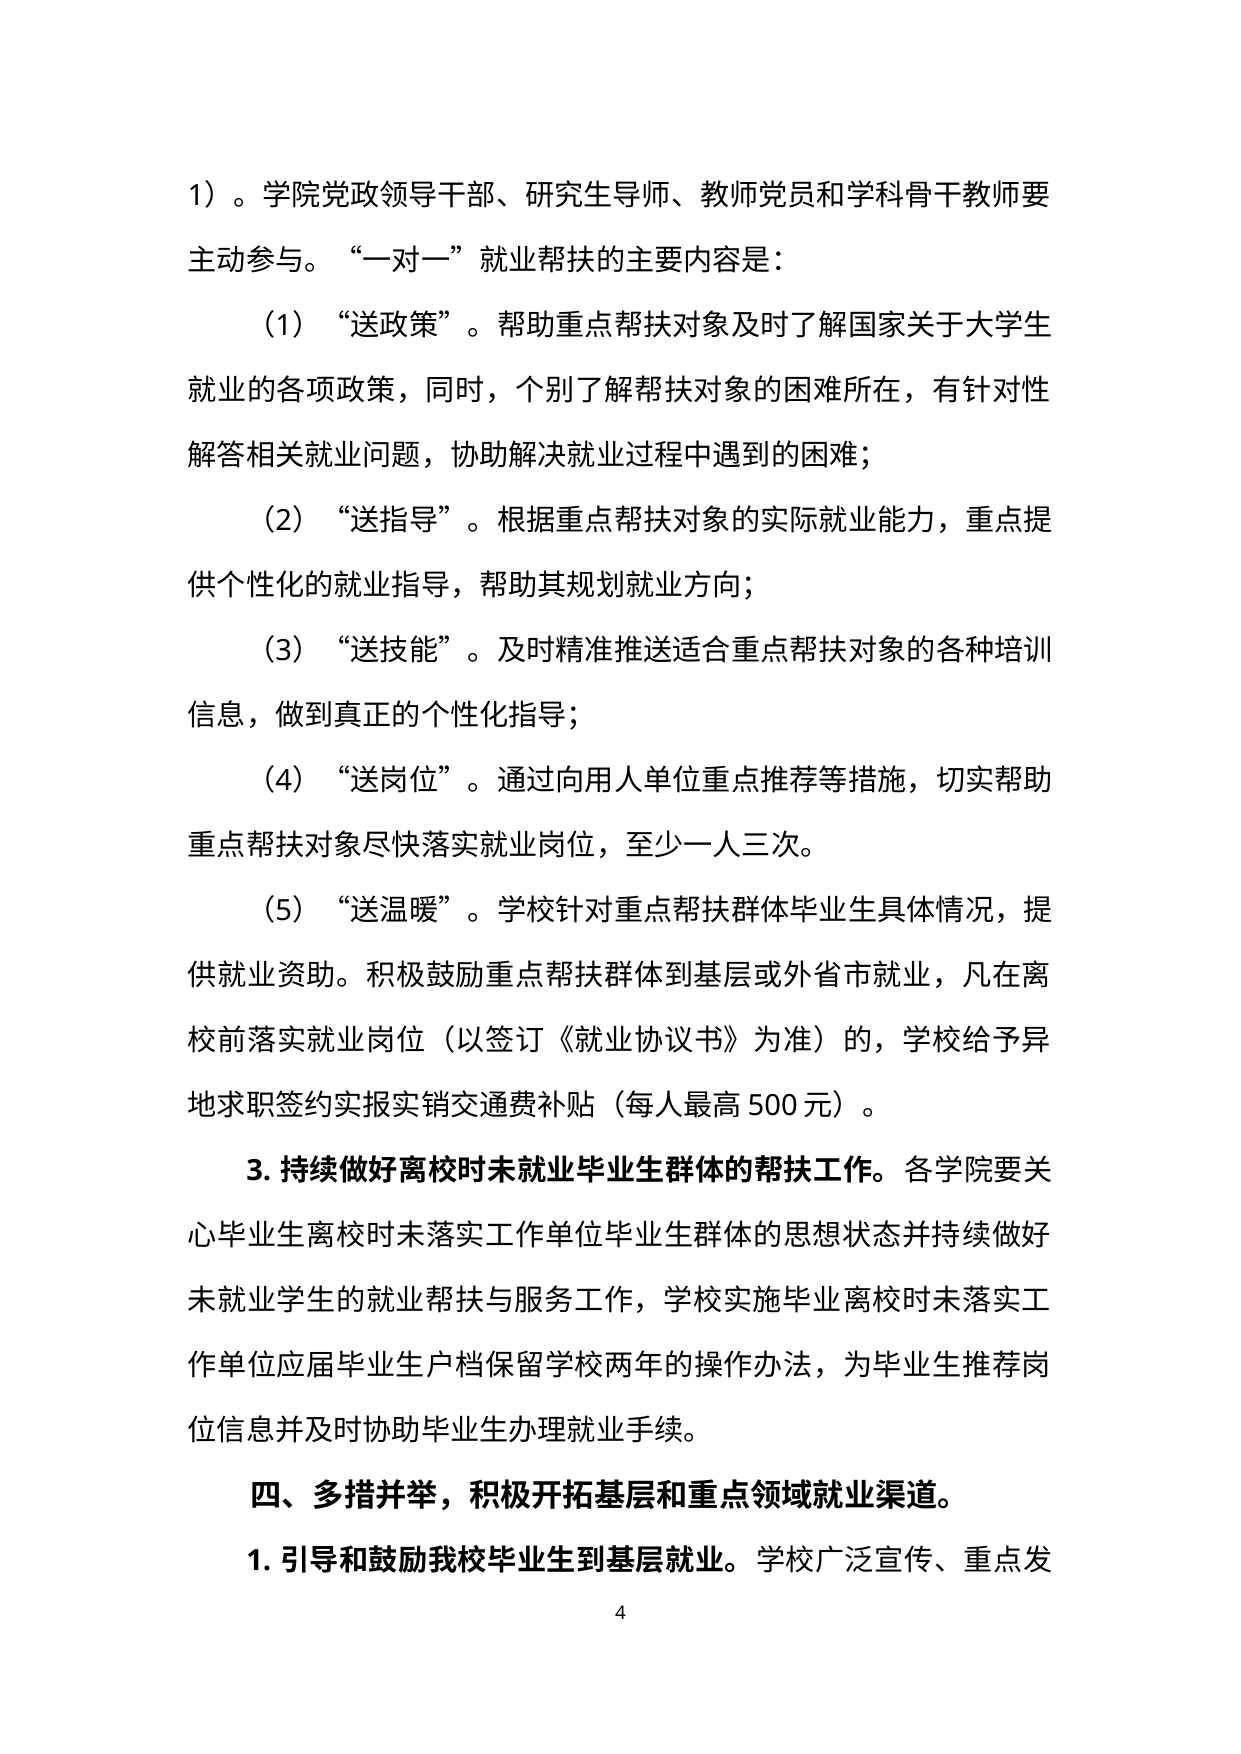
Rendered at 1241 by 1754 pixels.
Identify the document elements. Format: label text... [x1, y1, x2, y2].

text （4）“送岗位”。通过向用人单位重点推荐等措施，切实帮助重点帮扶对象尽快落实就业岗位，至少一人三次。 [187, 745, 1053, 875]
text 3. 持续做好离校时未就业毕业生群体的帮扶工作。各学院要关心毕业生离校时未落实工作单位毕业生群体的思想状态并持续做好未就业学生的就业帮扶与服务工作，学校实施毕业离校时未落实工作单位应届毕业生户档保留学校两年的操作办法，为毕业生推荐岗位信息并及时协助毕业生办理就业手续。 [187, 1135, 1053, 1460]
text 四、多措并举，积极开拓基层和重点领域就业渠道。 [187, 1460, 1053, 1525]
text （1）“送政策”。帮助重点帮扶对象及时了解国家关于大学生就业的各项政策，同时，个别了解帮扶对象的困难所在，有针对性解答相关就业问题，协助解决就业过程中遇到的困难； [187, 290, 1053, 485]
text （5）“送温暖”。学校针对重点帮扶群体毕业生具体情况，提供就业资助。积极鼓励重点帮扶群体到基层或外省市就业，凡在离校前落实就业岗位（以签订《就业协议书》为准）的，学校给予异地求职签约实报实销交通费补贴（每人最高500元）。 [187, 875, 1053, 1135]
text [187, 160, 1053, 290]
text （2）“送指导”。根据重点帮扶对象的实际就业能力，重点提供个性化的就业指导，帮助其规划就业方向； [187, 485, 1053, 615]
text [187, 1525, 1053, 1590]
text （3）“送技能”。及时精准推送适合重点帮扶对象的各种培训信息，做到真正的个性化指导； [187, 615, 1053, 745]
